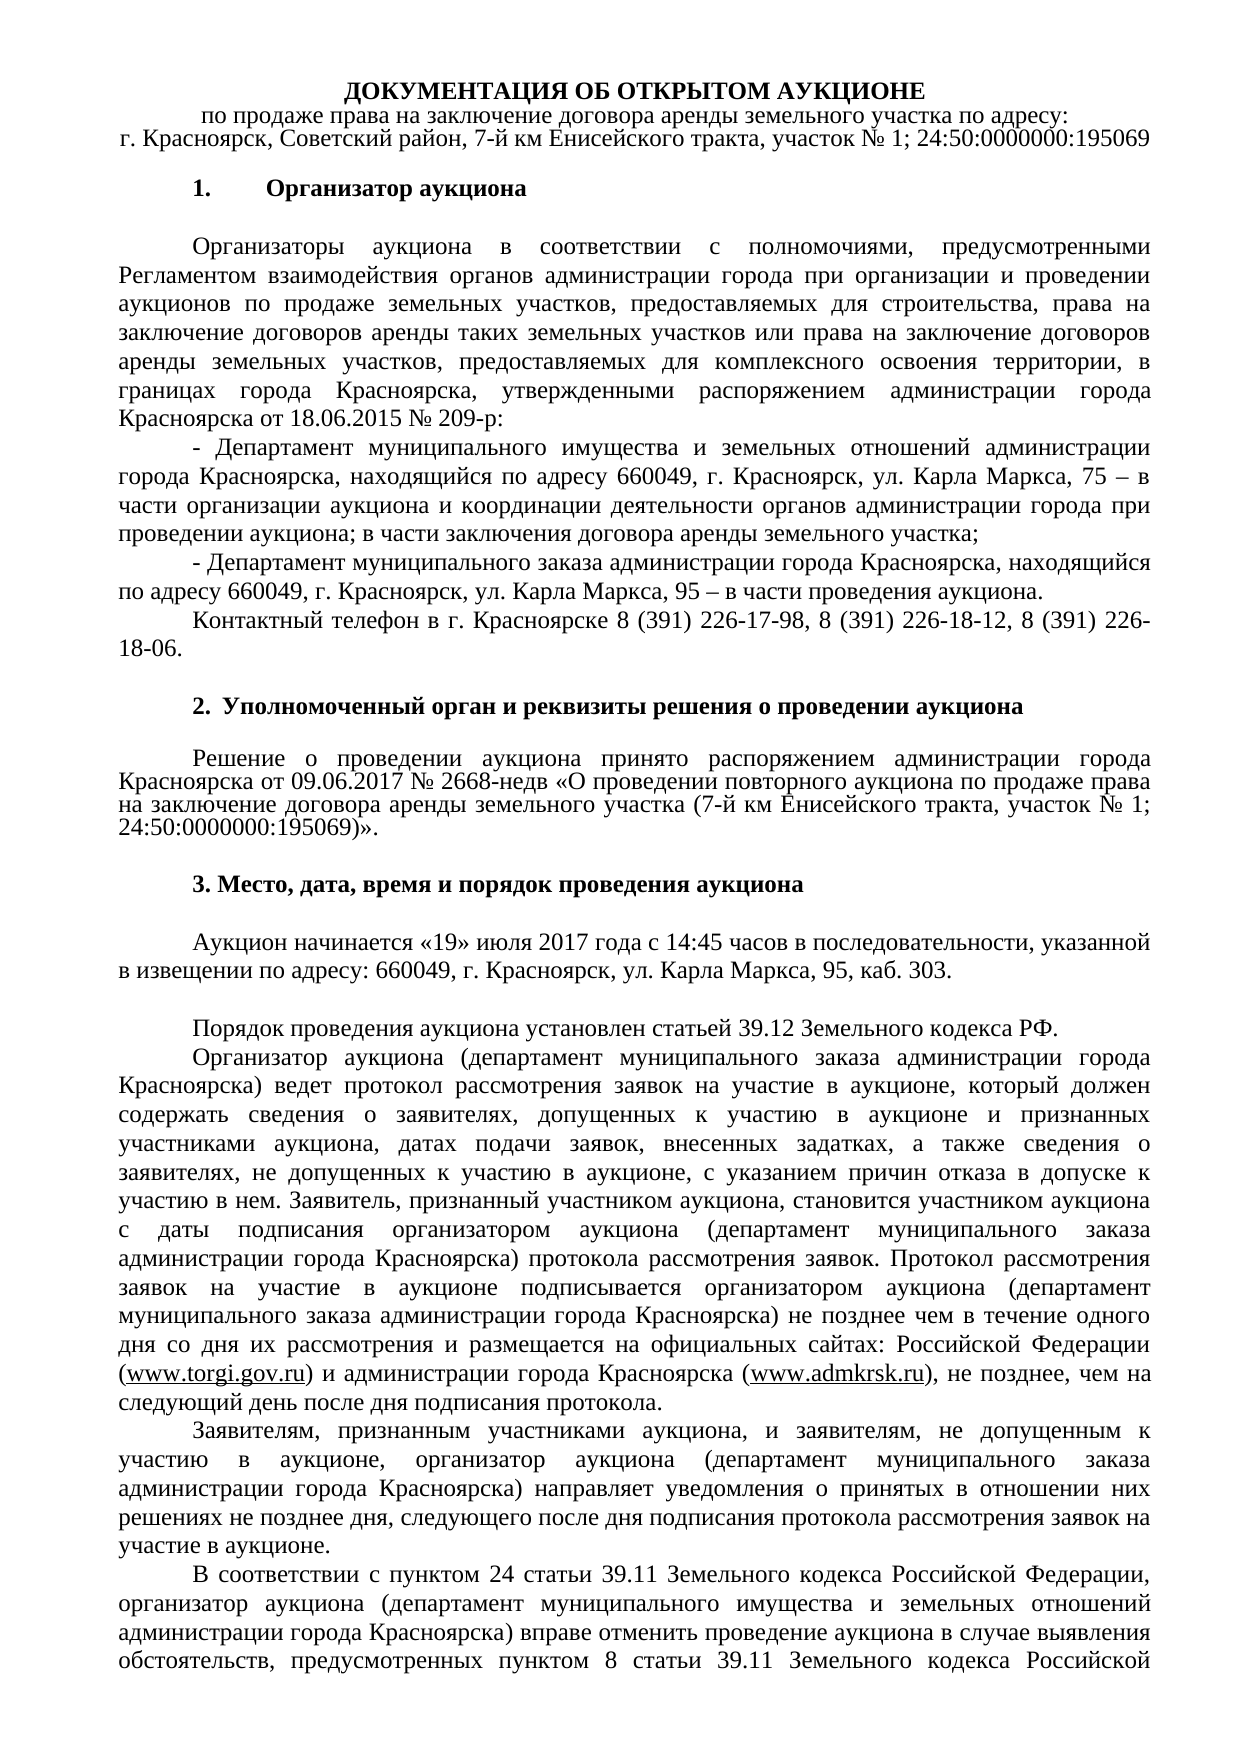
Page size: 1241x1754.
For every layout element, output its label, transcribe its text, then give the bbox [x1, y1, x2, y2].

text Аукцион начинается «19» июля 2017 года с 14:45 часов в последовательности, указанной в извещении по адресу: 660049, г. Красноярск, ул. Карла Маркса, 95, каб. 303. [118, 927, 1152, 984]
text Организатор аукциона (департамент муниципального заказа администрации города Красноярска) ведет протокол рассмотрения заявок на участие в аукционе, который должен содержать сведения о заявителях, допущенных к участию в аукционе и признанных участниками аукциона, датах подачи заявок, внесенных задатках, а также сведения о заявителях, не допущенных к участию в аукционе, с указанием причин отказа в допуске к участию в нем. Заявитель, признанный участником аукциона, становится участником аукциона с даты подписания организатором аукциона (департамент муниципального заказа администрации города Красноярска) протокола рассмотрения заявок. Протокол рассмотрения заявок на участие в аукционе подписывается организатором аукциона (департамент муниципального заказа администрации города Красноярска) не позднее чем в течение одного дня со дня их рассмотрения и размещается на официальных сайтах: Российской Федерации (www.torgi.gov.ru) и администрации города Красноярска (www.admkrsk.ru), не позднее, чем на следующий день после дня подписания протокола. [118, 1042, 1152, 1416]
title Решение о проведении аукциона принято распоряжением администрации города Красноярска от 09.06.2017 № 2668-недв «О проведении повторного аукциона по продаже права на заключение договора аренды земельного участка (7-й км Енисейского тракта, участок № 1; 24:50:0000000:195069)». [118, 748, 1152, 841]
text Заявителям, признанным участниками аукциона, и заявителям, не допущенным к участию в аукционе, организатор аукциона (департамент муниципального заказа администрации города Красноярска) направляет уведомления о принятых в отношении них решениях не позднее дня, следующего после дня подписания протокола рассмотрения заявок на участие в аукционе. [118, 1416, 1152, 1559]
text Порядок проведения аукциона установлен статьей 39.12 Земельного кодекса РФ. [118, 1013, 1152, 1042]
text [118, 1559, 1152, 1674]
title г. Красноярск, Советский район, 7-й км Енисейского тракта, участок № 1; 24:50:0000000:195069 [118, 128, 1152, 151]
text 3. Место, дата, время и порядок проведения аукциона [118, 869, 1152, 898]
list Уполномоченный орган и реквизиты решения о проведении аукциона [118, 691, 1152, 720]
text Контактный телефон в г. Красноярске 8 (391) 226-17-98, 8 (391) 226-18-12, 8 (391) 226-18-06. [118, 605, 1152, 662]
list Организатор аукциона [118, 173, 1152, 202]
text - Департамент муниципального заказа администрации города Красноярска, находящийся по адресу 660049, г. Красноярск, ул. Карла Маркса, 95 – в части проведения аукциона. [118, 547, 1152, 605]
text - Департамент муниципального имущества и земельных отношений администрации города Красноярска, находящийся по адресу 660049, г. Красноярск, ул. Карла Маркса, 75 – в части организации аукциона и координации деятельности органов администрации города при проведении аукциона; в части заключения договора аренды земельного участка; [118, 432, 1152, 547]
title по продаже права на заключение договора аренды земельного участка по адресу: [118, 105, 1152, 128]
text ДОКУМЕНТАЦИЯ ОБ ОТКРЫТОМ АУКЦИОНЕ [118, 76, 1152, 105]
text Организаторы аукциона в соответствии с полномочиями, предусмотренными Регламентом взаимодействия органов администрации города при организации и проведении аукционов по продаже земельных участков, предоставляемых для строительства, права на заключение договоров аренды таких земельных участков или права на заключение договоров аренды земельных участков, предоставляемых для комплексного освоения территории, в границах города Красноярска, утвержденными распоряжением администрации города Красноярска от 18.06.2015 № 209-р: [118, 231, 1152, 432]
